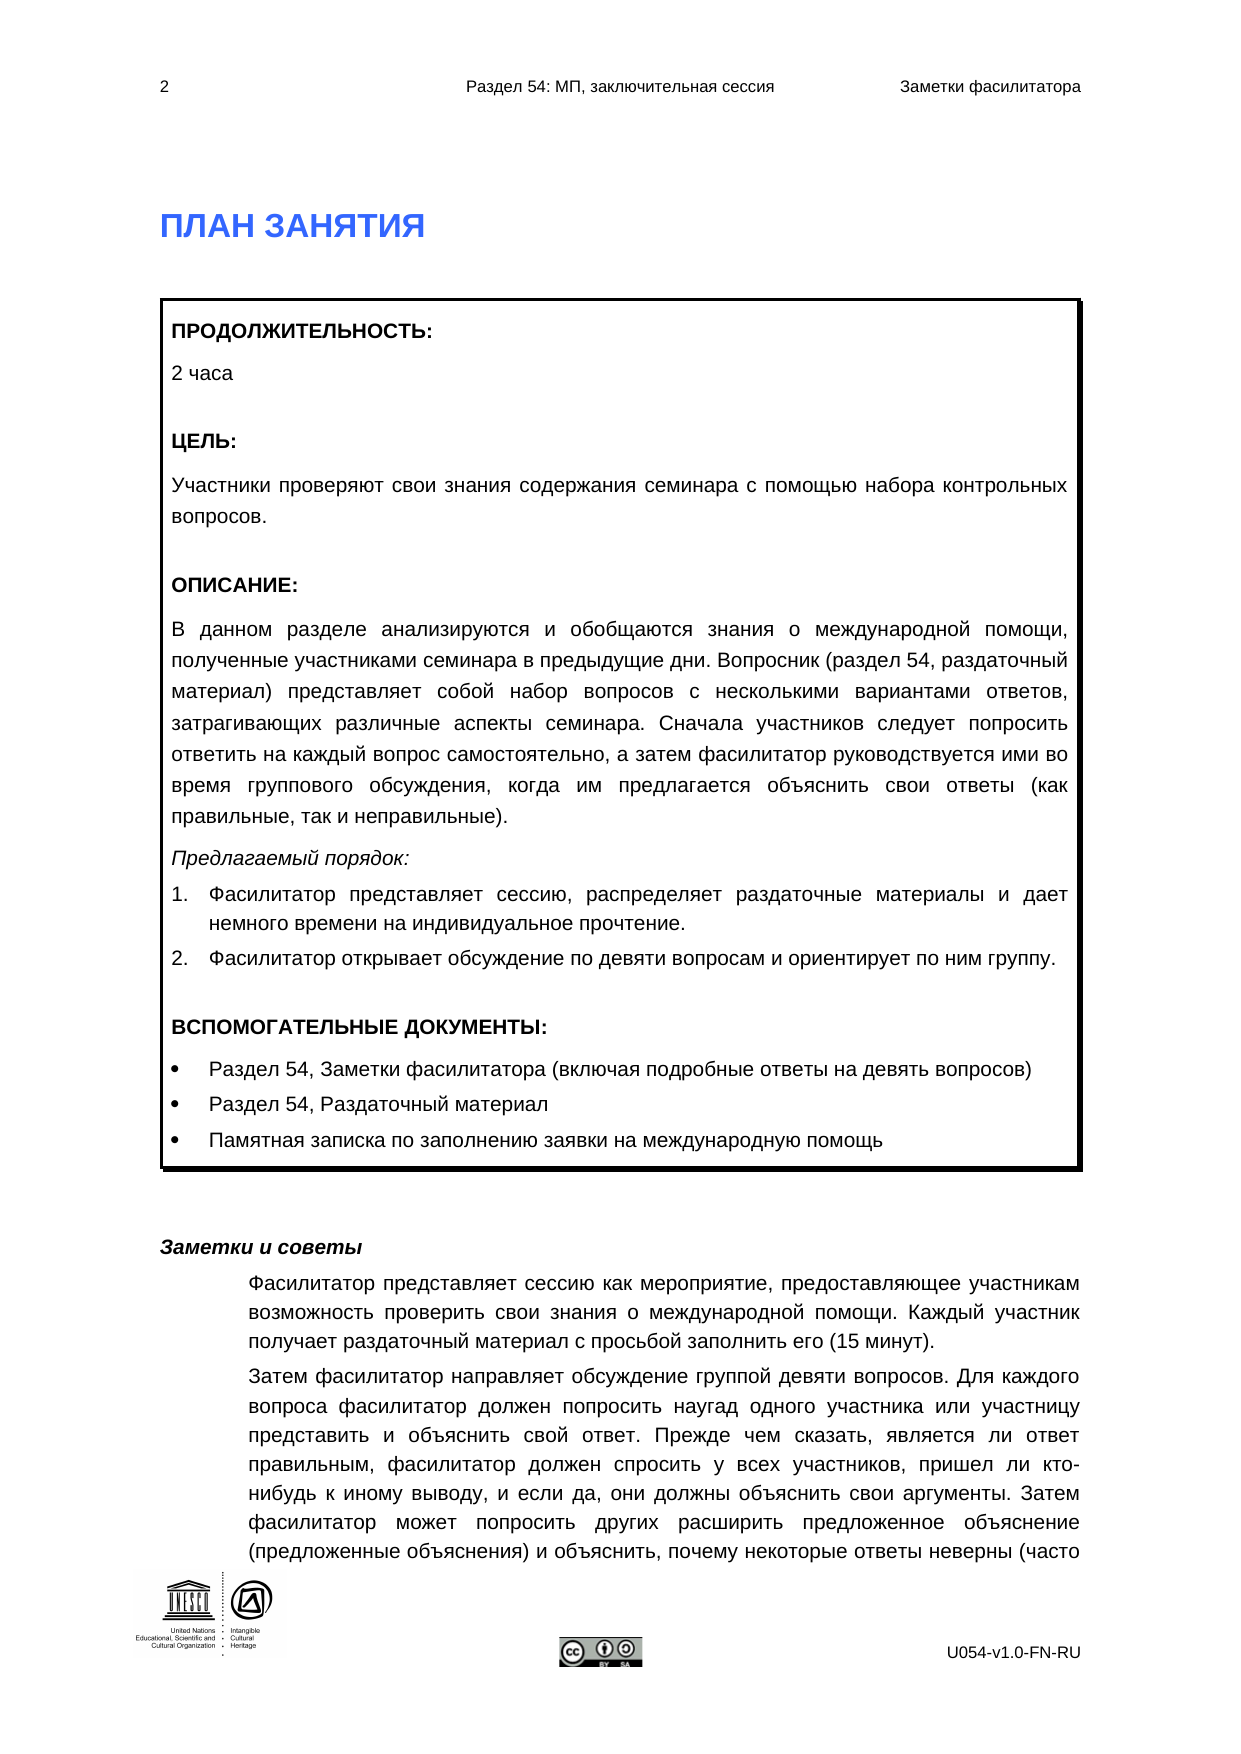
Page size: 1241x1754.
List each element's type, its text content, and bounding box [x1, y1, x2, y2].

text Предлагаемый порядок: [163, 827, 1077, 862]
text вспомогательные документы: [163, 993, 1077, 1037]
picture [132, 1569, 288, 1658]
text план занятия [159, 198, 1081, 248]
text продолжительность: [163, 301, 1077, 341]
text Фасилитатор представляет сессию как мероприятие, предоставляющее участникам возможность проверить свои знания о международной помощи. Каждый участник получает раздаточный материал с просьбой заполнить его (15 минут). [248, 1267, 1081, 1354]
list Фасилитатор представляет сессию, распределяет раздаточные материалы и дает немного времени на индивидуальное прочтение. [163, 862, 1077, 927]
list Раздел 54, Раздаточный материал [163, 1073, 1077, 1108]
text описание: [163, 552, 1077, 596]
text 2 часа [163, 341, 1077, 386]
text В данном разделе анализируются и обобщаются знания о международной помощи, полученные участниками семинара в предыдущие дни. Вопросник (раздел 54, раздаточный материал) представляет собой набор вопросов с несколькими вариантами ответов, затрагивающих различные аспекты семинара. Сначала участников следует попросить ответить на каждый вопрос самостоятельно, а затем фасилитатор руководствуется ими во время группового обсуждения, когда им предлагается объяснить свои ответы (как правильные, так и неправильные). [163, 596, 1077, 827]
text Заметки и советы [159, 1231, 1081, 1261]
text цель: [163, 408, 1077, 452]
picture [557, 1637, 642, 1666]
list Фасилитатор открывает обсуждение по девяти вопросам и ориентирует по ним группу. [163, 927, 1077, 972]
text Участники проверяют свои знания содержания семинара с помощью набора контрольных вопросов. [163, 452, 1077, 530]
list Раздел 54, Заметки фасилитатора (включая подробные ответы на девять вопросов) [163, 1037, 1077, 1073]
list Памятная записка по заполнению заявки на международную помощь [163, 1108, 1077, 1166]
